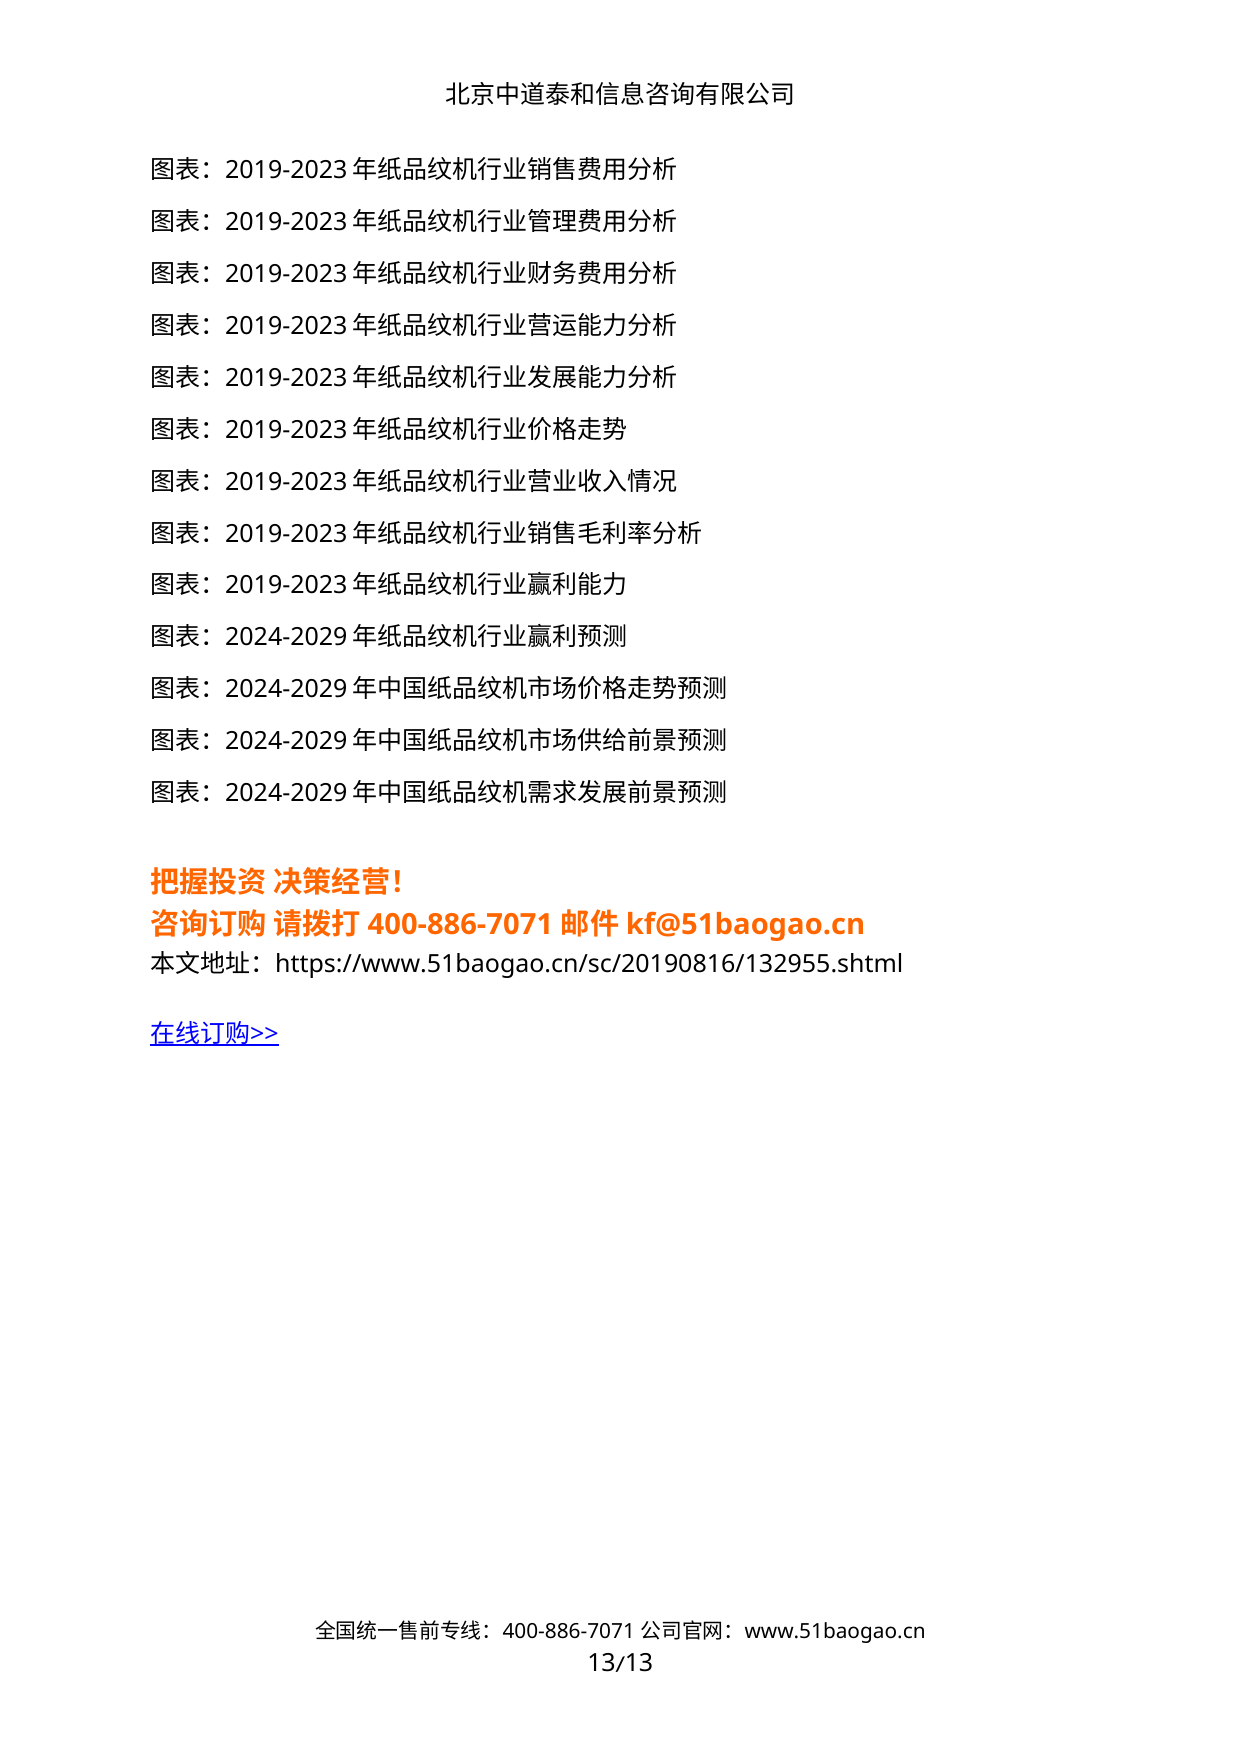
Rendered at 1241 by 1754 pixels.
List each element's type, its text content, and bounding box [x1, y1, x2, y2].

text 图表：2024-2029年中国纸品纹机需求发展前景预测 [150, 772, 1090, 809]
text 图表：2019-2023年纸品纹机行业财务费用分析 [150, 254, 1090, 290]
text 图表：2019-2023年纸品纹机行业发展能力分析 [150, 357, 1090, 394]
text 图表：2024-2029年中国纸品纹机市场价格走势预测 [150, 669, 1090, 705]
text 图表：2024-2029年纸品纹机行业赢利预测 [150, 617, 1090, 653]
text 图表：2019-2023年纸品纹机行业销售费用分析 [150, 150, 1090, 186]
text 图表：2019-2023年纸品纹机行业销售毛利率分析 [150, 513, 1090, 549]
text 图表：2019-2023年纸品纹机行业营运能力分析 [150, 306, 1090, 342]
text 图表：2024-2029年中国纸品纹机市场供给前景预测 [150, 721, 1090, 757]
text 图表：2019-2023年纸品纹机行业营业收入情况 [150, 461, 1090, 497]
text 图表：2019-2023年纸品纹机行业价格走势 [150, 409, 1090, 446]
text 在线订购>> [150, 979, 1090, 1050]
text 把握投资 决策经营！咨询订购 请拨打 400-886-7071 邮件 kf@51baogao.cn本文地址：https://www.51baogao.cn/sc/20190816/132955.shtml [150, 824, 1090, 979]
text 图表：2019-2023年纸品纹机行业赢利能力 [150, 565, 1090, 601]
text 图表：2019-2023年纸品纹机行业管理费用分析 [150, 202, 1090, 238]
